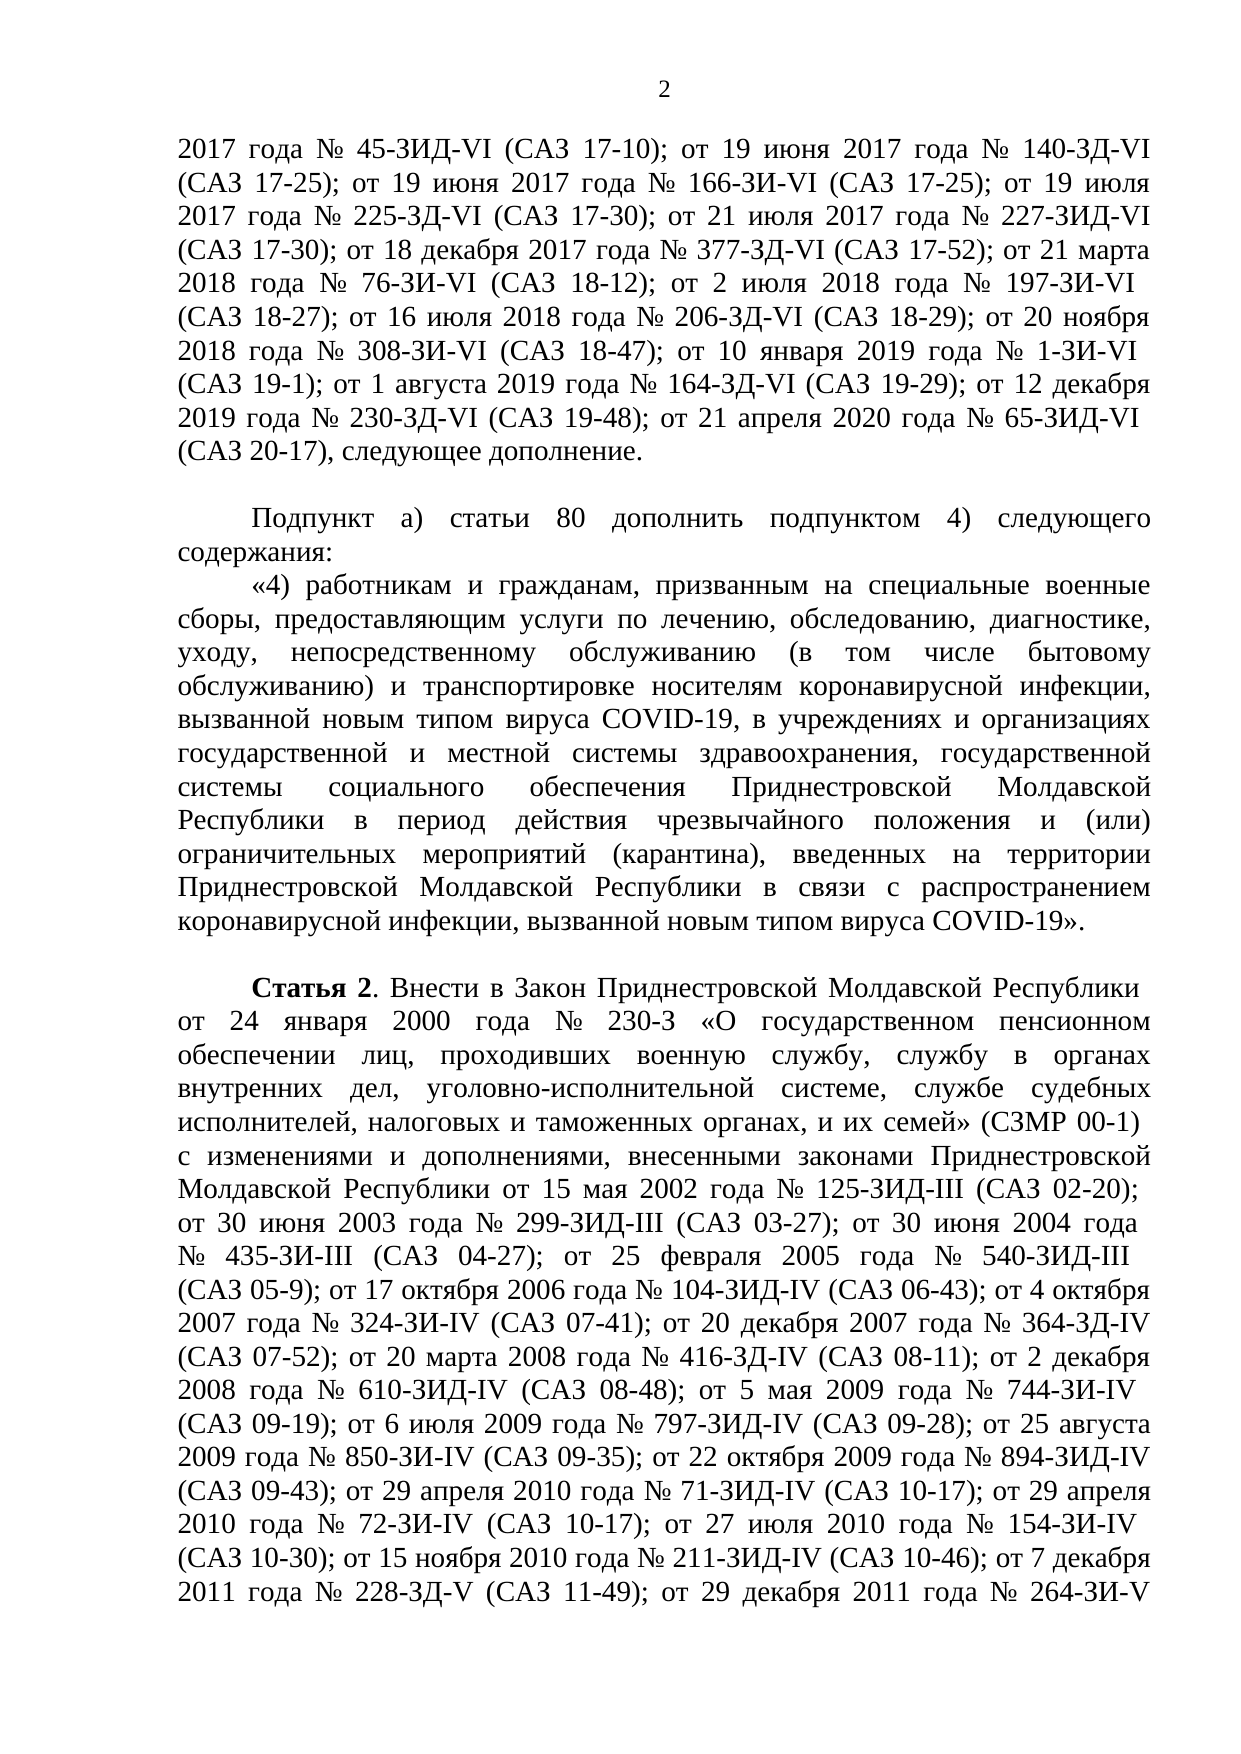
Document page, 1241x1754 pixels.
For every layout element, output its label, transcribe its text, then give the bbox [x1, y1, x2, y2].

text Подпункт а) статьи 80 дополнить подпунктом 4) следующего содержания: [177, 500, 1152, 567]
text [177, 970, 1152, 1607]
text «4) работникам и гражданам, призванным на специальные военные сборы, предоставляющим услуги по лечению, обследованию, диагностике, уходу, непосредственному обслуживанию (в том числе бытовому обслуживанию) и транспортировке носителям коронавирусной инфекции, вызванной новым типом вируса COVID-19, в учреждениях и организациях государственной и местной системы здравоохранения, государственной системы социального обеспечения Приднестровской Молдавской Республики в период действия чрезвычайного положения и (или) ограничительных мероприятий (карантина), введенных на территории Приднестровской Молдавской Республики в связи с распространением коронавирусной инфекции, вызванной новым типом вируса COVID-19». [177, 567, 1152, 936]
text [177, 131, 1152, 467]
